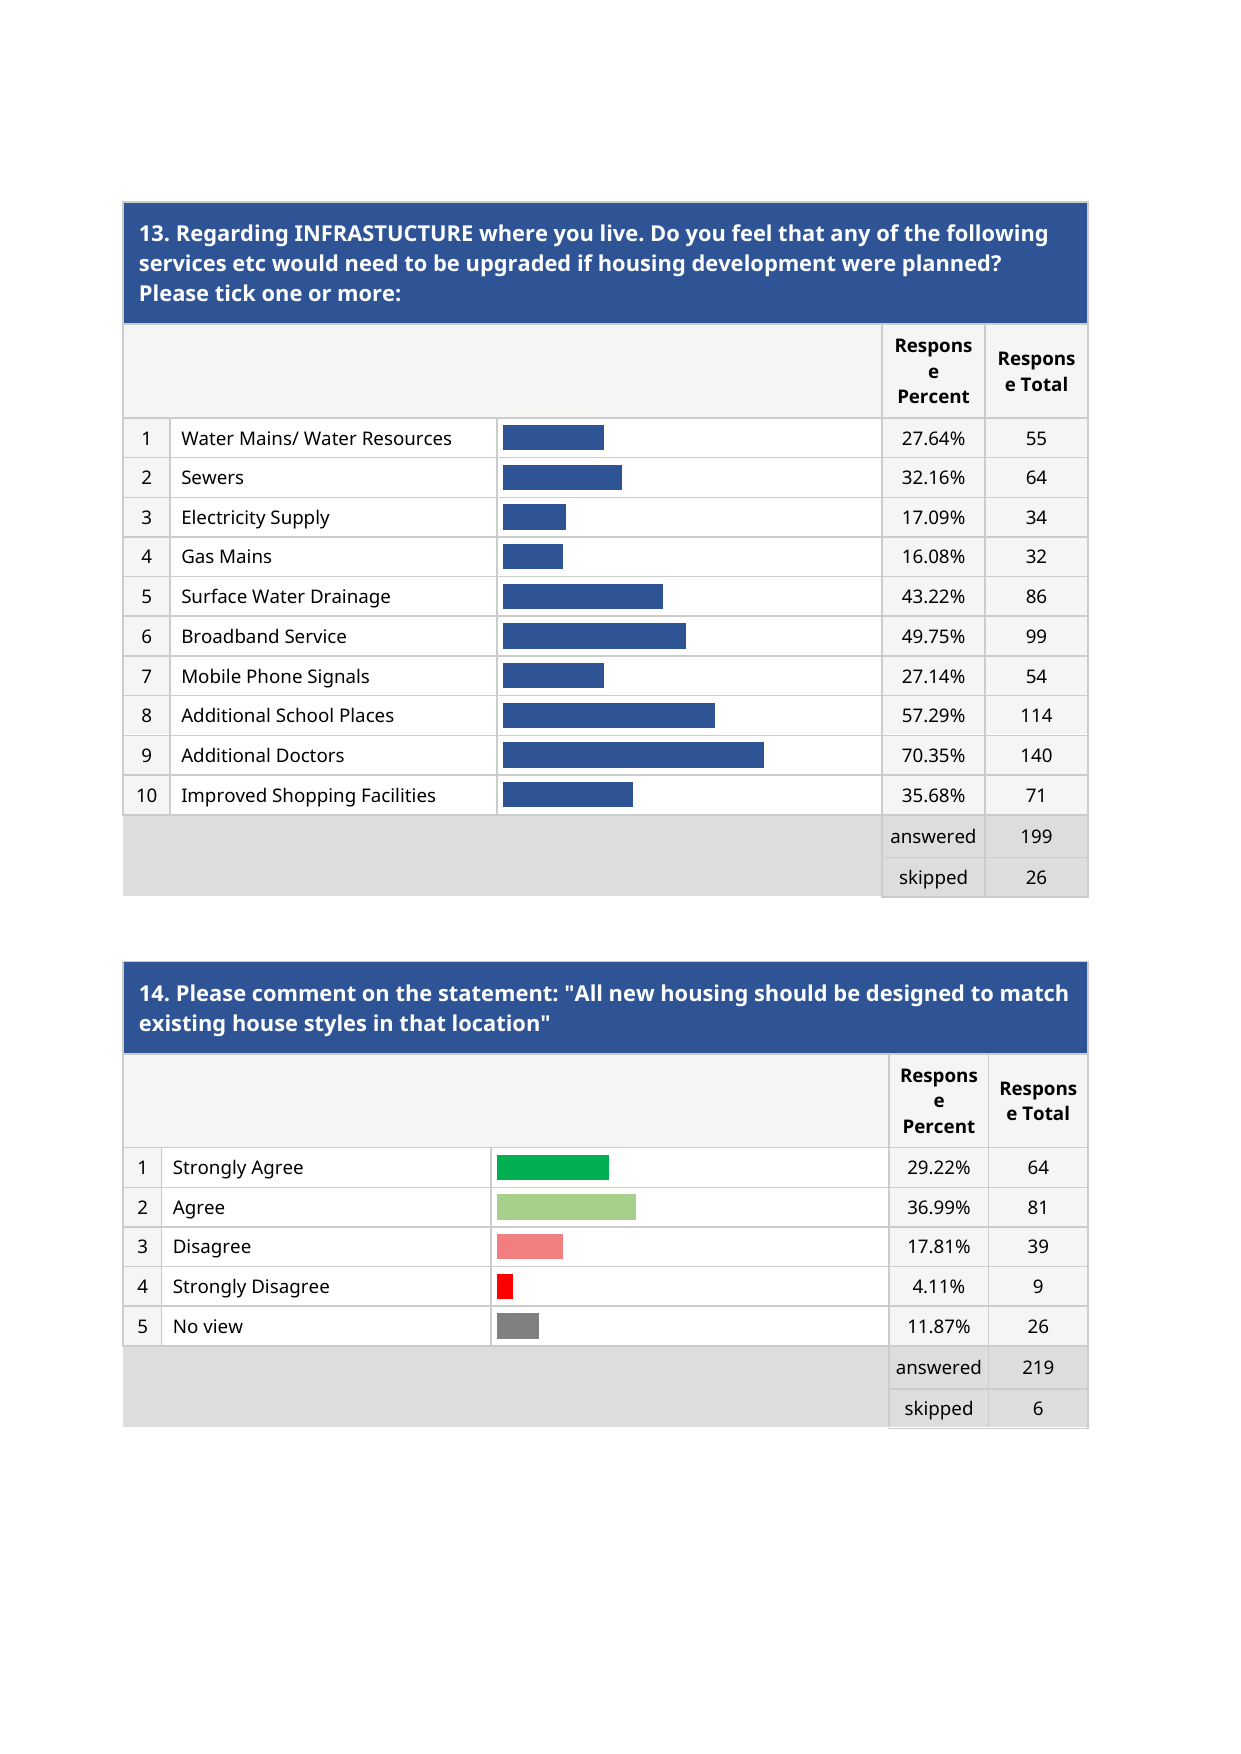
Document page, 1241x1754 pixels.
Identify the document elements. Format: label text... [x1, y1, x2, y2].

table_cell 17.81% [890, 1228, 988, 1266]
table_cell 5 [124, 577, 169, 615]
table_cell 54 [986, 657, 1087, 695]
table_cell 11.87% [890, 1307, 988, 1345]
table_cell 2 [124, 1188, 161, 1226]
table_cell [498, 498, 881, 536]
table_cell Additional Doctors [171, 736, 496, 774]
table_cell 1 [124, 419, 169, 457]
table_header 14. Please comment on the statement: "All new housing should be designed to match existing house styles in that location" [124, 962, 1087, 1053]
table_cell 43.22% [883, 577, 984, 615]
table_cell Strongly Disagree [162, 1267, 490, 1305]
table_cell 99 [986, 617, 1087, 655]
table_cell 7 [124, 657, 169, 695]
table_cell [498, 458, 881, 496]
table_cell 49.75% [883, 617, 984, 655]
table_cell [498, 577, 881, 615]
table_cell skipped [883, 858, 984, 896]
table_cell 140 [986, 736, 1087, 774]
table_cell 27.64% [883, 419, 984, 457]
table_cell Agree [162, 1188, 490, 1226]
table_cell 219 [989, 1347, 1087, 1388]
table_cell 57.29% [883, 696, 984, 734]
table_cell 70.35% [883, 736, 984, 774]
table_cell 114 [986, 696, 1087, 734]
table_cell [492, 1228, 888, 1266]
table_cell Mobile Phone Signals [171, 657, 496, 695]
table_cell 64 [986, 458, 1087, 496]
table_cell 26 [986, 858, 1087, 896]
table_cell 8 [124, 696, 169, 734]
table_cell 4.11% [890, 1267, 988, 1305]
table_cell 71 [986, 776, 1087, 814]
table_cell No view [162, 1307, 490, 1345]
table_cell 16.08% [883, 538, 984, 576]
table_cell [498, 657, 881, 695]
table_cell 32.16% [883, 458, 984, 496]
table_cell Gas Mains [171, 538, 496, 576]
table_cell [498, 617, 881, 655]
table_cell 4 [124, 538, 169, 576]
table_cell 17.09% [883, 498, 984, 536]
table_cell 3 [124, 1228, 161, 1266]
table_cell [498, 538, 881, 576]
table_cell 6 [989, 1390, 1087, 1427]
table_cell [123, 1347, 888, 1427]
table_cell Surface Water Drainage [171, 577, 496, 615]
table_cell [498, 419, 881, 457]
table_cell Response Total [989, 1055, 1087, 1147]
table_cell [124, 1055, 888, 1147]
table_cell Response Percent [890, 1055, 988, 1147]
table_cell 27.14% [883, 657, 984, 695]
table_cell Response Percent [883, 325, 984, 417]
table_cell 26 [989, 1307, 1087, 1345]
table_cell 9 [124, 736, 169, 774]
table_cell Broadband Service [171, 617, 496, 655]
table_cell Additional School Places [171, 696, 496, 734]
table_cell 39 [989, 1228, 1087, 1266]
table_cell answered [883, 816, 984, 857]
table_cell 32 [986, 538, 1087, 576]
table_cell 81 [989, 1188, 1087, 1226]
table_cell Improved Shopping Facilities [171, 776, 496, 814]
table_cell 10 [124, 776, 169, 814]
table_cell 9 [989, 1267, 1087, 1305]
table_cell Strongly Agree [162, 1148, 490, 1186]
table_cell 6 [124, 617, 169, 655]
table_cell Sewers [171, 458, 496, 496]
table_cell 29.22% [890, 1148, 988, 1186]
table_cell Disagree [162, 1228, 490, 1266]
table_cell skipped [890, 1390, 988, 1427]
table_cell Electricity Supply [171, 498, 496, 536]
table_cell 34 [986, 498, 1087, 536]
table_cell [492, 1307, 888, 1345]
table_cell [492, 1148, 888, 1186]
table_cell [492, 1188, 888, 1226]
table_cell 64 [989, 1148, 1087, 1186]
table_cell [498, 736, 881, 774]
table_cell [492, 1267, 888, 1305]
table_cell [498, 776, 881, 814]
table_cell 36.99% [890, 1188, 988, 1226]
table_cell 3 [124, 498, 169, 536]
table_cell 5 [124, 1307, 161, 1345]
table_cell [498, 696, 881, 734]
table_cell Response Total [986, 325, 1087, 417]
table_cell Water Mains/ Water Resources [171, 419, 496, 457]
table_header 13. Regarding INFRASTUCTURE where you live. Do you feel that any of the following services etc would need to be upgraded if housing development were planned? Please tick one or more: [124, 203, 1087, 323]
table_cell 4 [124, 1267, 161, 1305]
table_cell [123, 816, 881, 896]
table_cell 2 [124, 458, 169, 496]
table_cell 35.68% [883, 776, 984, 814]
table_cell 55 [986, 419, 1087, 457]
table_cell 86 [986, 577, 1087, 615]
table_cell 1 [124, 1148, 161, 1186]
table_cell answered [890, 1347, 988, 1388]
table_cell [124, 325, 881, 417]
table_cell 199 [986, 816, 1087, 857]
